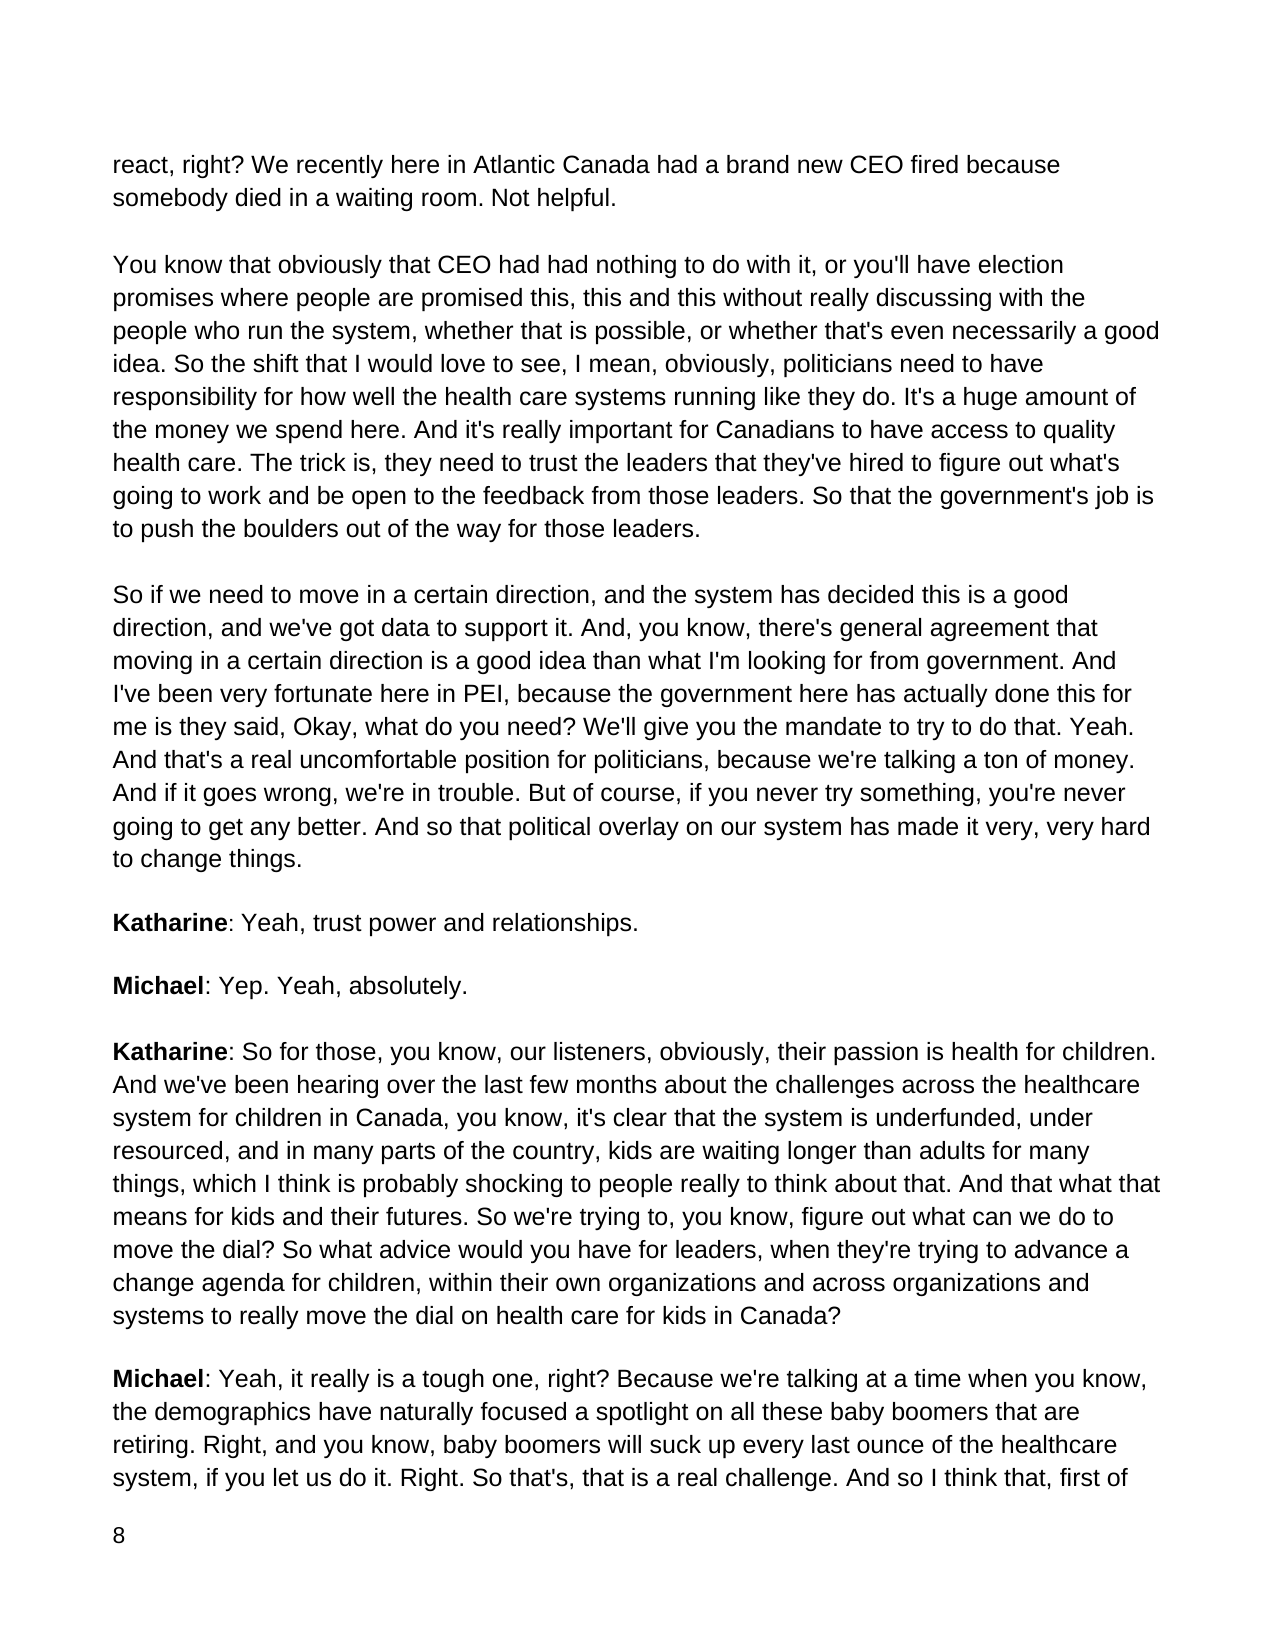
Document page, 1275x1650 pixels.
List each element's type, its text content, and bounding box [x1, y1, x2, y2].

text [112, 1364, 1162, 1493]
text Michael: Yep. Yeah, absolutely. [112, 971, 1162, 1000]
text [112, 150, 1162, 213]
text Katharine: Yeah, trust power and relationships. [112, 908, 1162, 936]
text So if we need to move in a certain direction, and the system has decided this is a good direction, and we've got data to support it. And, you know, there's general agreement that moving in a certain direction is a good idea than what I'm looking for from government. And I've been very fortunate here in PEI, because the government here has actually done this for me is they said, Okay, what do you need? We'll give you the mandate to try to do that. Yeah. And that's a real uncomfortable position for politicians, because we're talking a ton of money. And if it goes wrong, we're in trouble. But of course, if you never try something, you're never going to get any better. And so that political overlay on our system has made it very, very hard to change things. [112, 580, 1162, 873]
text You know that obviously that CEO had had nothing to do with it, or you'll have election promises where people are promised this, this and this without really discussing with the people who run the system, whether that is possible, or whether that's even necessarily a good idea. So the shift that I would love to see, I mean, obviously, politicians need to have responsibility for how well the health care systems running like they do. It's a huge amount of the money we spend here. And it's really important for Canadians to have access to quality health care. The trick is, they need to trust the leaders that they've hired to figure out what's going to work and be open to the feedback from those leaders. So that the government's job is to push the boulders out of the way for those leaders. [112, 250, 1162, 543]
text Katharine: So for those, you know, our listeners, obviously, their passion is health for children. And we've been hearing over the last few months about the challenges across the healthcare system for children in Canada, you know, it's clear that the system is underfunded, under resourced, and in many parts of the country, kids are waiting longer than adults for many things, which I think is probably shocking to people really to think about that. And that what that means for kids and their futures. So we're trying to, you know, figure out what can we do to move the dial? So what advice would you have for leaders, when they're trying to advance a change agenda for children, within their own organizations and across organizations and systems to really move the dial on health care for kids in Canada? [112, 1037, 1162, 1330]
